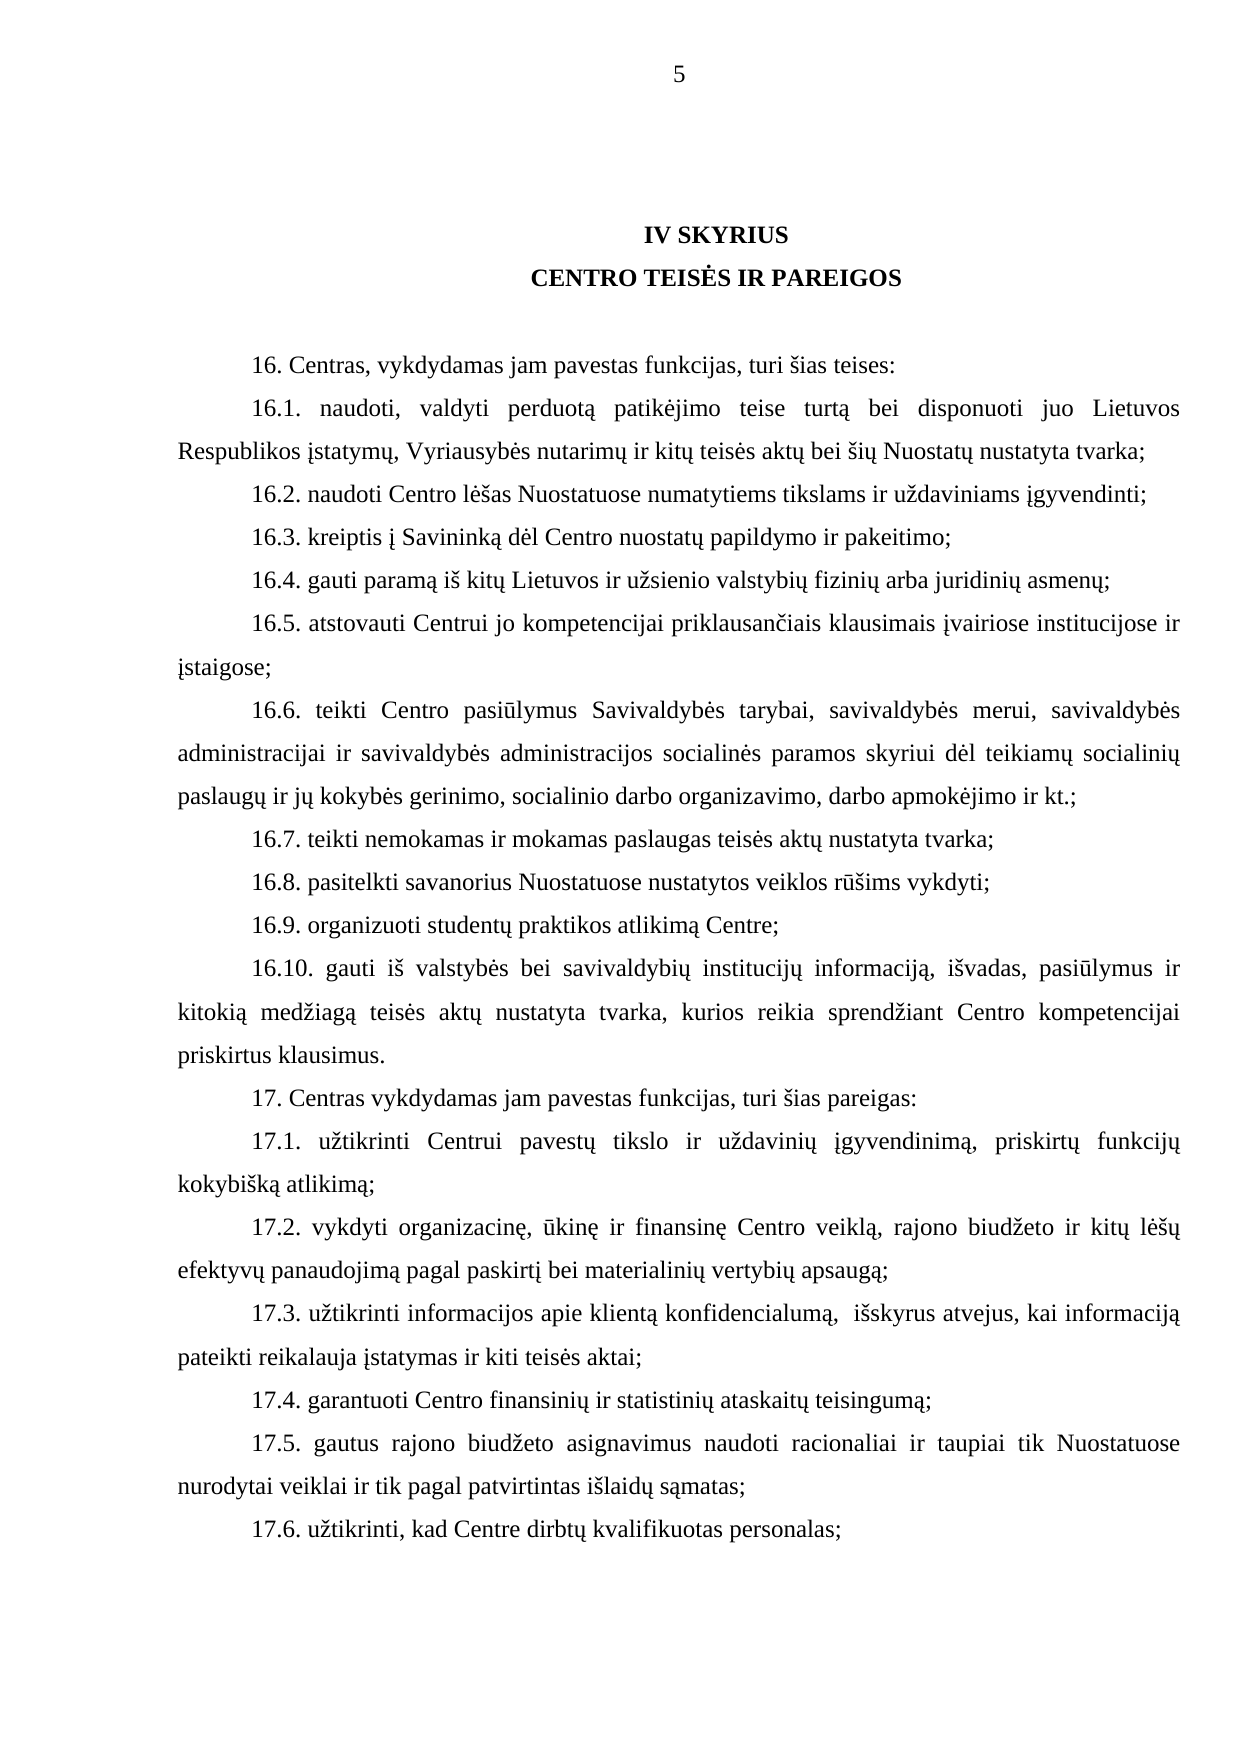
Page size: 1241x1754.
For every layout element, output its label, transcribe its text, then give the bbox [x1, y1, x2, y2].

text 16.9. organizuoti studentų praktikos atlikimą Centre; [177, 910, 1181, 939]
text 16. Centras, vykdydamas jam pavestas funkcijas, turi šias teises: [177, 350, 1181, 378]
text 16.4. gauti paramą iš kitų Lietuvos ir užsienio valstybių fizinių arba juridinių asmenų; [251, 565, 1181, 594]
text 17.3. užtikrinti informacijos apie klientą konfidencialumą, išskyrus atvejus, kai informaciją pateikti reikalauja įstatymas ir kiti teisės aktai; [177, 1298, 1181, 1370]
text 16.2. naudoti Centro lėšas Nuostatuose numatytiems tikslams ir uždaviniams įgyvendinti; [177, 479, 1181, 508]
text 17. Centras vykdydamas jam pavestas funkcijas, turi šias pareigas: [177, 1083, 1181, 1112]
text 17.2. vykdyti organizacinę, ūkinę ir finansinę Centro veiklą, rajono biudžeto ir kitų lėšų efektyvų panaudojimą pagal paskirtį bei materialinių vertybių apsaugą; [177, 1212, 1181, 1284]
text 17.4. garantuoti Centro finansinių ir statistinių ataskaitų teisingumą; [177, 1385, 1181, 1413]
text 16.7. teikti nemokamas ir mokamas paslaugas teisės aktų nustatyta tvarka; [177, 824, 1181, 853]
text 16.6. teikti Centro pasiūlymus Savivaldybės tarybai, savivaldybės merui, savivaldybės administracijai ir savivaldybės administracijos socialinės paramos skyriui dėl teikiamų socialinių paslaugų ir jų kokybės gerinimo, socialinio darbo organizavimo, darbo apmokėjimo ir kt.; [177, 695, 1181, 810]
text 16.1. naudoti, valdyti perduotą patikėjimo teise turtą bei disponuoti juo Lietuvos Respublikos įstatymų, Vyriausybės nutarimų ir kitų teisės aktų bei šių Nuostatų nustatyta tvarka; [177, 393, 1181, 465]
text 16.8. pasitelkti savanorius Nuostatuose nustatytos veiklos rūšims vykdyti; [177, 867, 1181, 896]
text 17.5. gautus rajono biudžeto asignavimus naudoti racionaliai ir taupiai tik Nuostatuose nurodytai veiklai ir tik pagal patvirtintas išlaidų sąmatas; [177, 1428, 1181, 1500]
text 17.6. užtikrinti, kad Centre dirbtų kvalifikuotas personalas; [177, 1514, 1181, 1543]
text 16.5. atstovauti Centrui jo kompetencijai priklausančiais klausimais įvairiose institucijose ir įstaigose; [177, 608, 1181, 680]
text CENTRO TEISĖS IR PAREIGOS [177, 263, 1181, 292]
text 16.3. kreiptis į Savininką dėl Centro nuostatų papildymo ir pakeitimo; [177, 522, 1181, 551]
text 16.10. gauti iš valstybės bei savivaldybių institucijų informaciją, išvadas, pasiūlymus ir kitokią medžiagą teisės aktų nustatyta tvarka, kurios reikia sprendžiant Centro kompetencijai priskirtus klausimus. [177, 953, 1181, 1068]
text 17.1. užtikrinti Centrui pavestų tikslo ir uždavinių įgyvendinimą, priskirtų funkcijų kokybišką atlikimą; [177, 1126, 1181, 1198]
text IV SKYRIUS [177, 220, 1181, 249]
